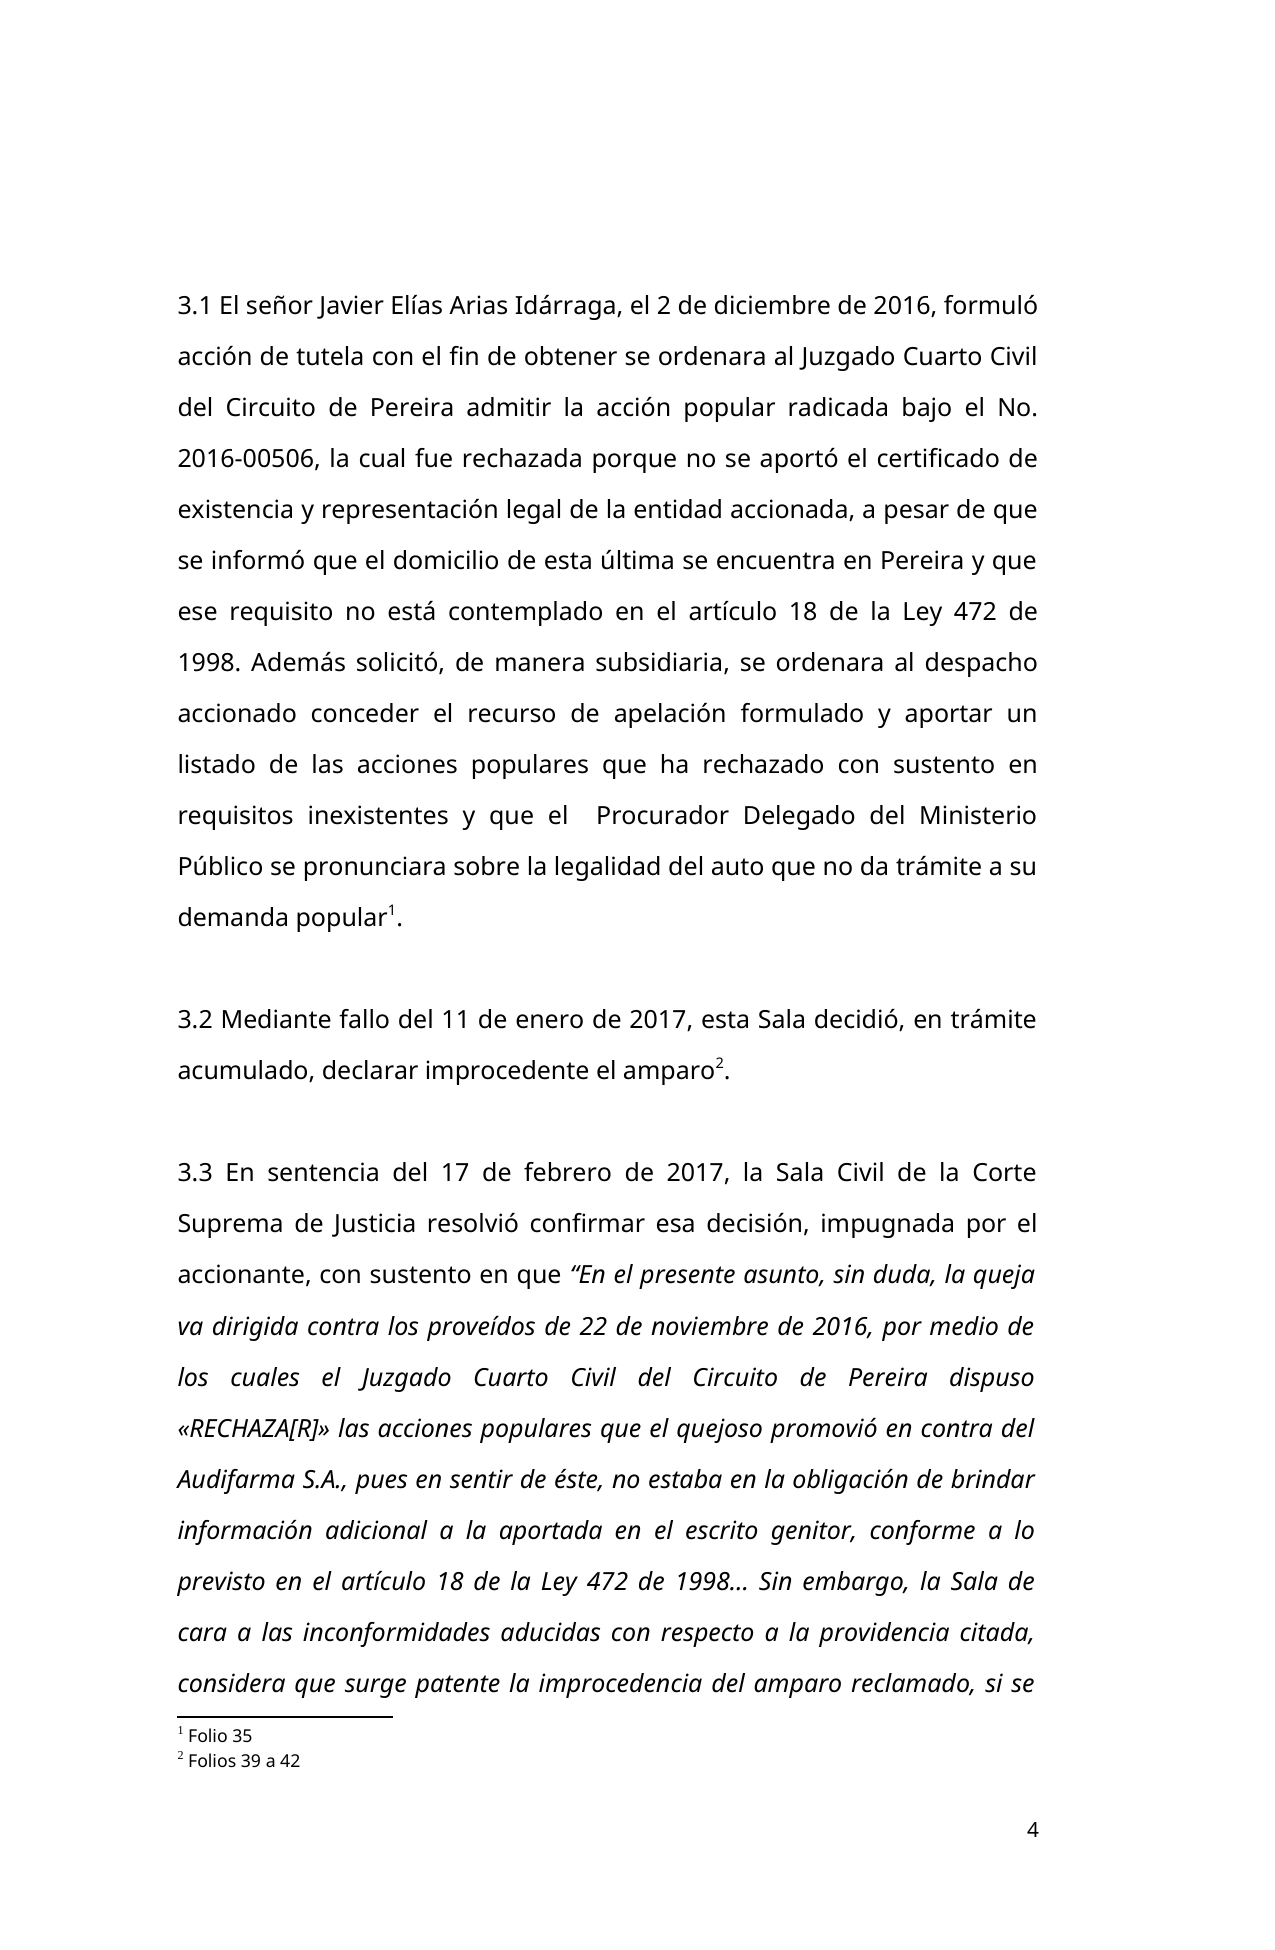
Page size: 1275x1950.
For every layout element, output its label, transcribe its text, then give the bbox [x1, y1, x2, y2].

text 3.1 El señor Javier Elías Arias Idárraga, el 2 de diciembre de 2016, formuló acción de tutela con el fin de obtener se ordenara al Juzgado Cuarto Civil del Circuito de Pereira admitir la acción popular radicada bajo el No. 2016-00506, la cual fue rechazada porque no se aportó el certificado de existencia y representación legal de la entidad accionada, a pesar de que se informó que el domicilio de esta última se encuentra en Pereira y que ese requisito no está contemplado en el artículo 18 de la Ley 472 de 1998. Además solicitó, de manera subsidiaria, se ordenara al despacho accionado conceder el recurso de apelación formulado y aportar un listado de las acciones populares que ha rechazado con sustento en requisitos inexistentes y que el Procurador Delegado del Ministerio Público se pronunciara sobre la legalidad del auto que no da trámite a su demanda popular. [177, 287, 1039, 934]
text 3.2 Mediante fallo del 11 de enero de 2017, esta Sala decidió, en trámite acumulado, declarar improcedente el amparo. [177, 1002, 1039, 1087]
